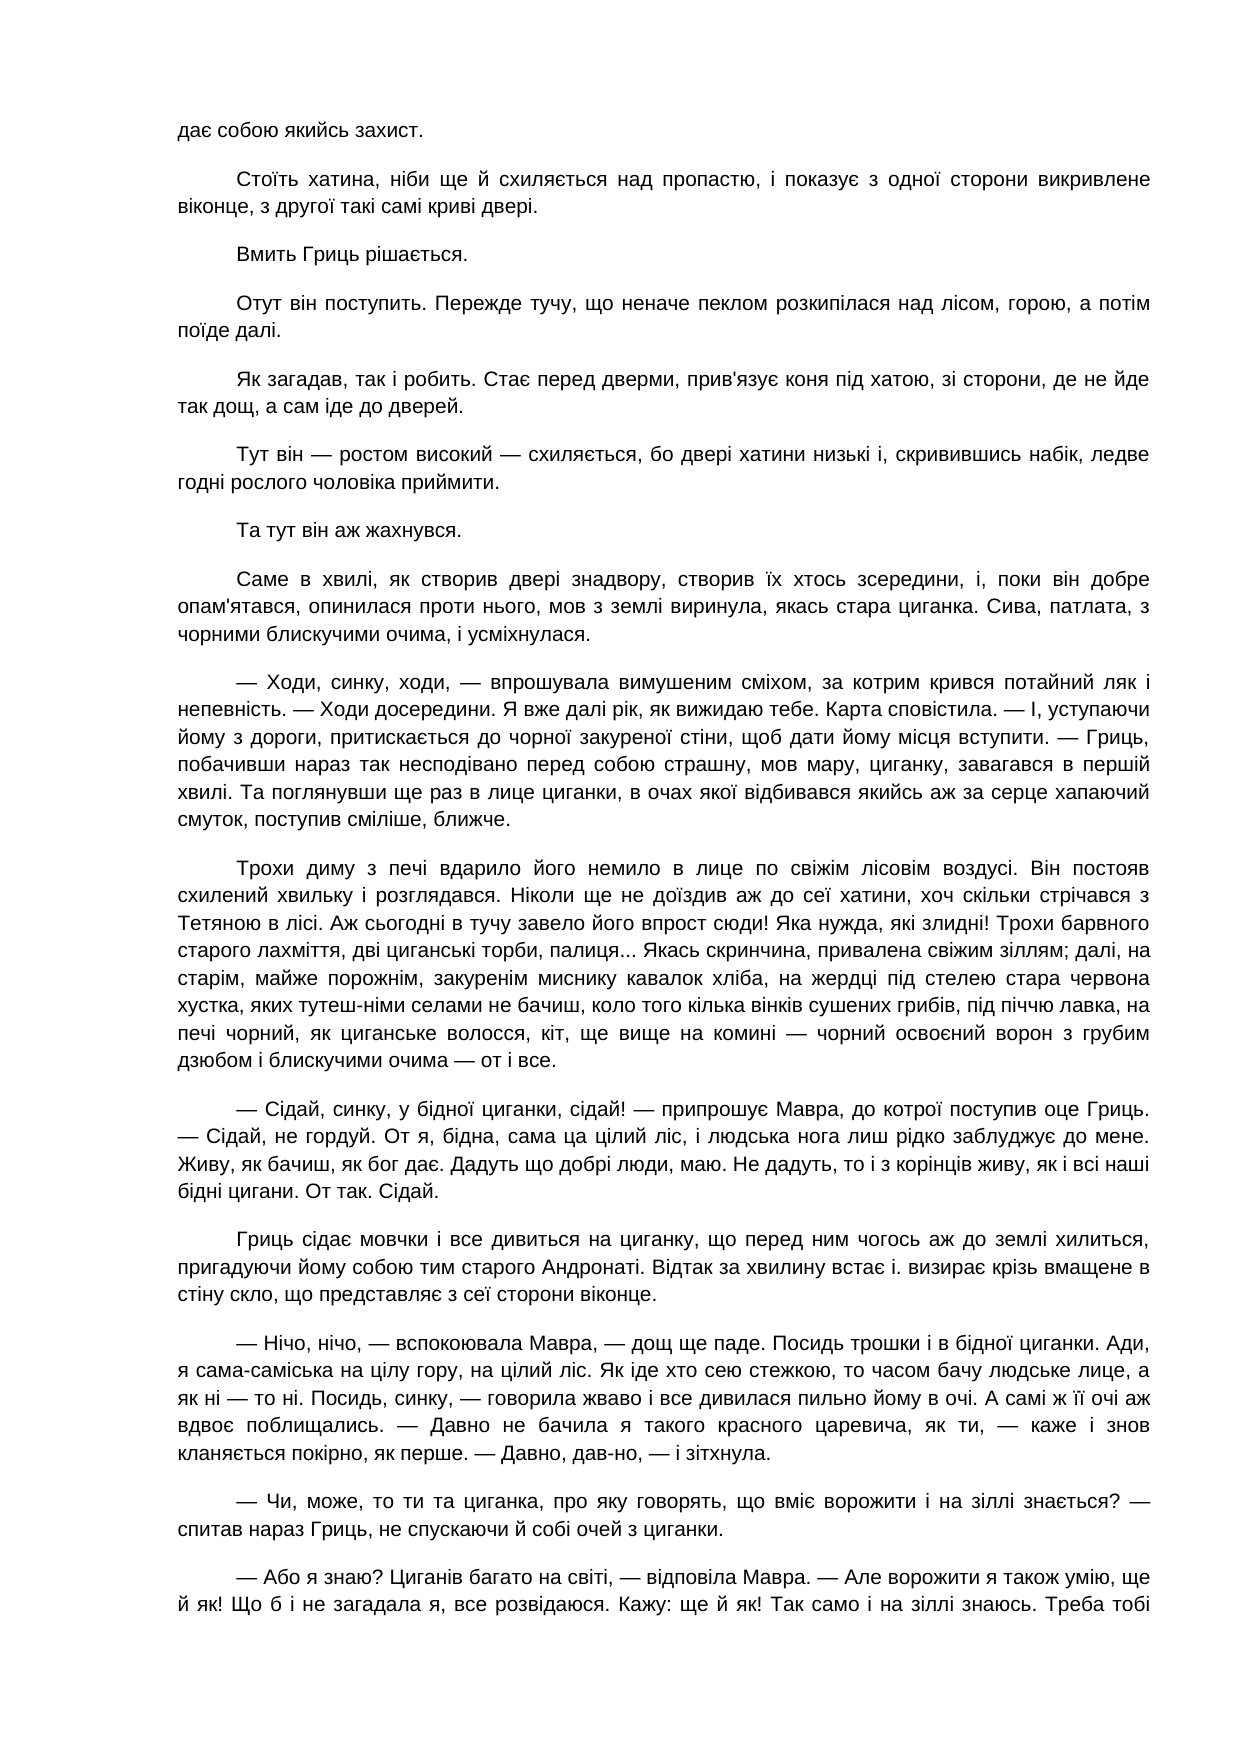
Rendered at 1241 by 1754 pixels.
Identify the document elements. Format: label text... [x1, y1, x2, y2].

text Гриць сідає мовчки і все дивиться на циганку, що перед ним чогось аж до землі хилиться, пригадуючи йому собою тим старого Андронаті. Відтак за хвилину встає і. визирає крізь вмащене в стіну скло, що представляє з сеї сторони віконце. [177, 1227, 1152, 1306]
text — Нічо, нічо, — вспокоювала Мавра, — дощ ще паде. Посидь трошки і в бідної циганки. Ади, я сама-саміська на цілу гору, на цілий ліс. Як іде хто сею стежкою, то часом бачу людське лице, а як ні — то ні. Посидь, синку, — говорила жваво і все дивилася пильно йому в очі. А самі ж її очі аж вдвоє поблищались. — Давно не бачила я такого красного царевича, як ти, — каже і знов кланяється покірно, як перше. — Давно, дав-но, — і зітхнула. [177, 1331, 1152, 1464]
text Та тут він аж жахнувся. [177, 518, 1152, 542]
text Стоїть хатина, ніби ще й схиляється над пропастю, і показує з одної сторони викривлене віконце, з другої такі самі криві двері. [177, 166, 1152, 218]
text Отут він поступить. Пережде тучу, що неначе пеклом розкипілася над лісом, горою, а потім поїде далі. [177, 291, 1152, 342]
text — Чи, може, то ти та циганка, про яку говорять, що вміє ворожити і на зіллі знається? — спитав нараз Гриць, не спускаючи й собі очей з циганки. [177, 1489, 1152, 1540]
text Вмить Гриць рішається. [177, 242, 1152, 266]
text — Сідай, синку, у бідної циганки, сідай! — припрошує Мавра, до котрої поступив оце Гриць. — Сідай, не гордуй. От я, бідна, сама ца цілий ліс, і людська нога лиш рідко заблуджує до мене. Живу, як бачиш, як бог дає. Дадуть що добрі люди, маю. Не дадуть, то і з корінців живу, як і всі наші бідні цигани. От так. Сідай. [177, 1096, 1152, 1203]
text Саме в хвилі, як створив двері знадвору, створив їх хтось зсередини, і, поки він добре опам'ятався, опинилася проти нього, мов з землі виринула, якась стара циганка. Сива, патлата, з чорними блискучими очима, і усміхнулася. [177, 566, 1152, 645]
text Трохи диму з печі вдарило його немило в лице по свіжім лісовім воздусі. Він постояв схилений хвильку і розглядався. Ніколи ще не доїздив аж до сеї хатини, хоч скільки стрічався з Тетяною в лісі. Аж сьогодні в тучу завело його впрост сюди! Яка нужда, які злидні! Трохи барвного старого лахміття, дві циганські торби, палиця... Якась скринчина, привалена свіжим зіллям; далі, на старім, майже порожнім, закуренім миснику кавалок хліба, на жердці під стелею стара червона хустка, яких тутеш-німи селами не бачиш, коло того кілька вінків сушених грибів, під піччю лавка, на печі чорний, як циганське волосся, кіт, ще вище на комині — чорний освоєний ворон з грубим дзюбом і блискучими очима — от і все. [177, 856, 1152, 1072]
text — Ходи, синку, ходи, — впрошувала вимушеним сміхом, за котрим крився потайний ляк і непевність. — Ходи досередини. Я вже далі рік, як вижидаю тебе. Карта сповістила. — І, уступаючи йому з дороги, притискається до чорної закуреної стіни, щоб дати йому місця вступити. — Гриць, побачивши нараз так несподівано перед собою страшну, мов мару, циганку, завагався в першій хвилі. Та поглянувши ще раз в лице циганки, в очах якої відбивався якийсь аж за серце хапаючий смуток, поступив сміліше, ближче. [177, 670, 1152, 831]
text Тут він — ростом високий — схиляється, бо двері хатини низькі і, скривившись набік, ледве годні рослого чоловіка приймити. [177, 442, 1152, 494]
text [177, 1565, 1152, 1616]
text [177, 118, 1152, 142]
text Як загадав, так і робить. Стає перед дверми, прив'язує коня під хатою, зі сторони, де не йде так дощ, а сам іде до дверей. [177, 366, 1152, 418]
